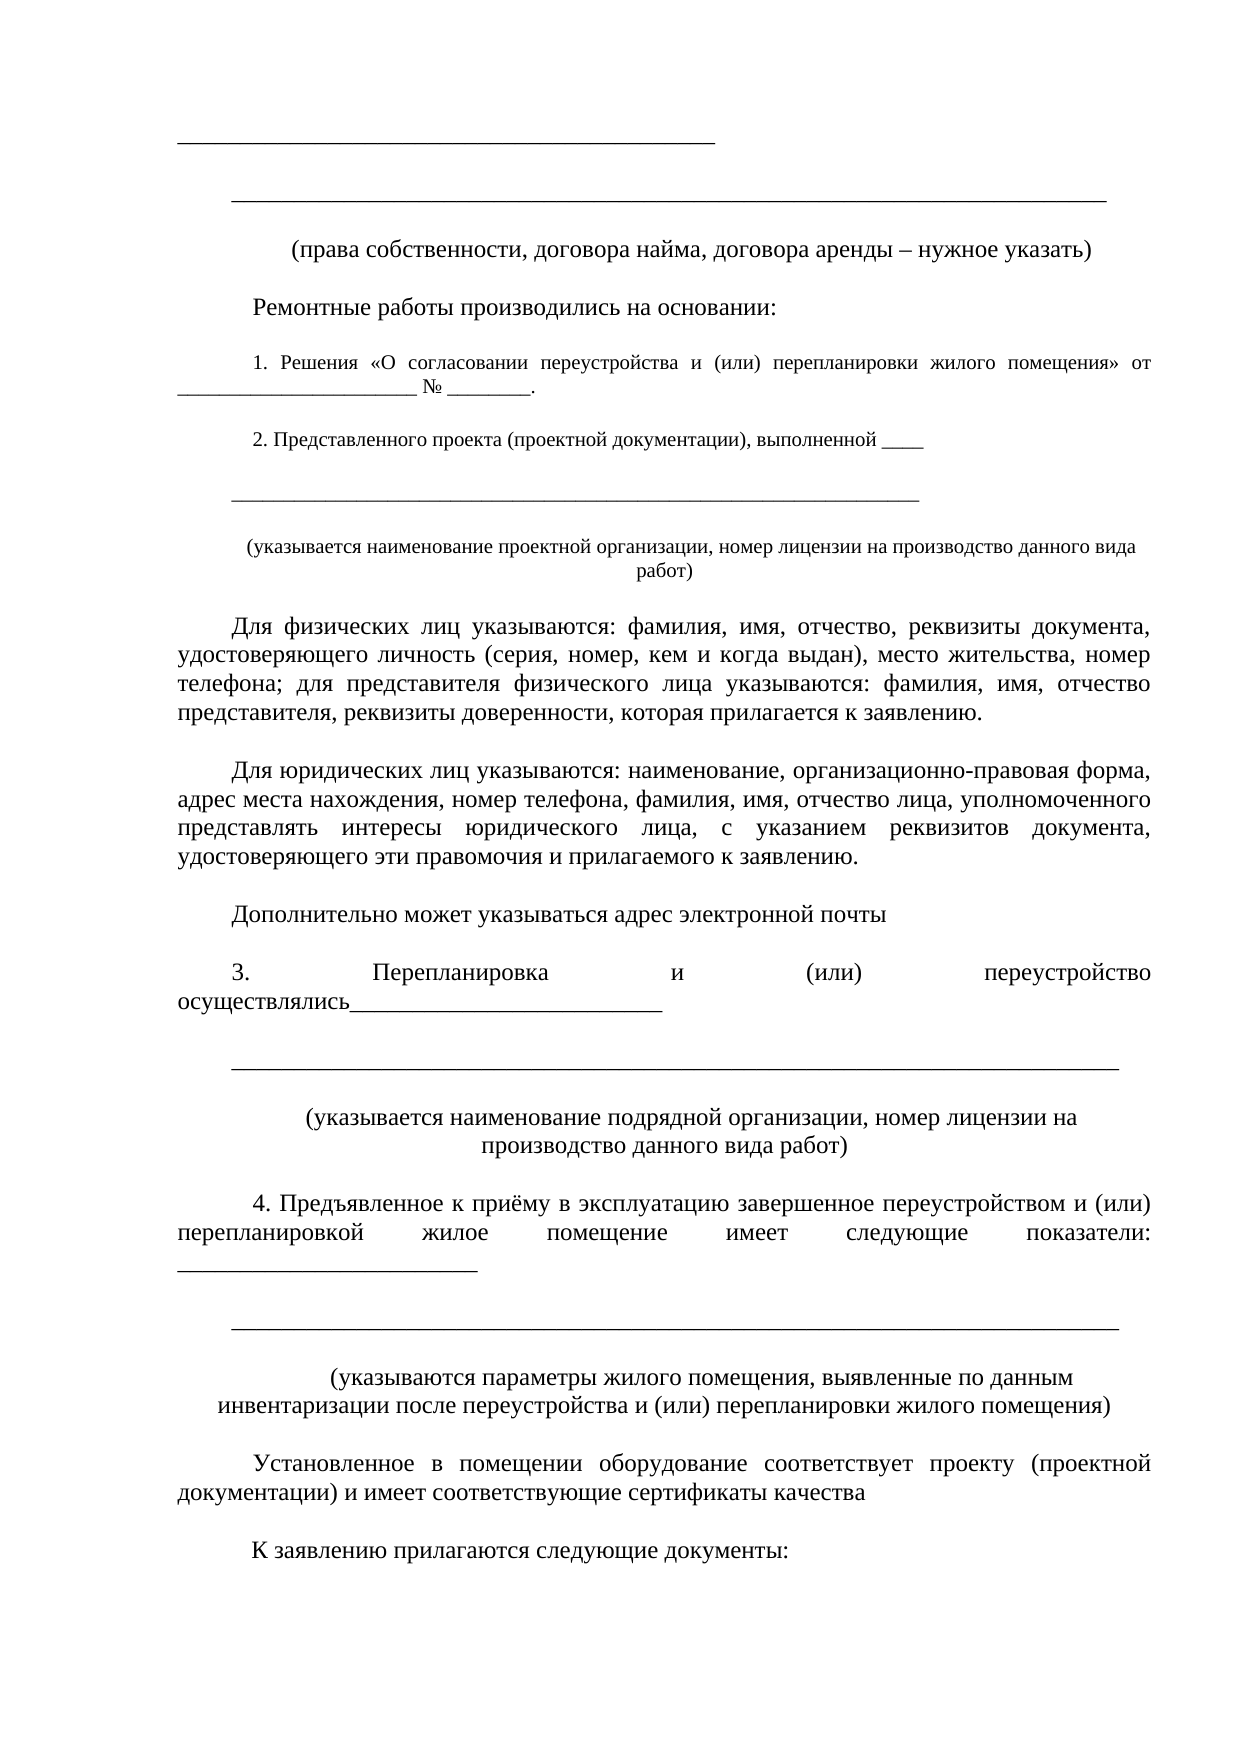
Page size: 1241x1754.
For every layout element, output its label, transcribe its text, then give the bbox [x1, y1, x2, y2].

text Дополнительно может указываться адрес электронной почты [177, 899, 1152, 928]
text К заявлению прилагаются следующие документы: [177, 1535, 1152, 1564]
text (указываются параметры жилого помещения, выявленные по данным инвентаризации после переустройства и (или) перепланировки жилого помещения) [177, 1362, 1152, 1419]
text (указывается наименование проектной организации, номер лицензии на производство данного вида работ) [177, 533, 1152, 582]
text Ремонтные работы производились на основании: [177, 292, 1152, 321]
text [177, 118, 1152, 147]
text Для юридических лиц указываются: наименование, организационно-правовая форма, адрес места нахождения, номер телефона, фамилия, имя, отчество лица, уполномоченного представлять интересы юридического лица, с указанием реквизитов документа, удостоверяющего эти правомочия и прилагаемого к заявлению. [177, 755, 1152, 870]
text __________________________________________________________________ [177, 480, 1152, 504]
text Установленное в помещении оборудование соответствует проекту (проектной документации) и имеет соответствующие сертификаты качества [177, 1448, 1152, 1506]
text ______________________________________________________________________ [177, 176, 1152, 205]
text Для физических лиц указываются: фамилия, имя, отчество, реквизиты документа, удостоверяющего личность (серия, номер, кем и когда выдан), место жительства, номер телефона; для представителя физического лица указываются: фамилия, имя, отчество представителя, реквизиты доверенности, которая прилагается к заявлению. [177, 611, 1152, 726]
text 2. Представленного проекта (проектной документации), выполненной ____ [177, 427, 1152, 451]
text 3. Перепланировка и (или) переустройство осуществлялись_________________________ [177, 957, 1152, 1014]
text _______________________________________________________________________ [177, 1304, 1152, 1332]
text 1. Решения «О согласовании переустройства и (или) перепланировки жилого помещения» от _______________________ № ________. [177, 350, 1152, 398]
text (права собственности, договора найма, договора аренды – нужное указать) [177, 234, 1152, 263]
text _______________________________________________________________________ [177, 1044, 1152, 1072]
text (указывается наименование подрядной организации, номер лицензии на производство данного вида работ) [177, 1102, 1152, 1159]
text 4. Предъявленное к приёму в эксплуатацию завершенное переустройством и (или) перепланировкой жилое помещение имеет следующие показатели: ________________________ [177, 1188, 1152, 1274]
